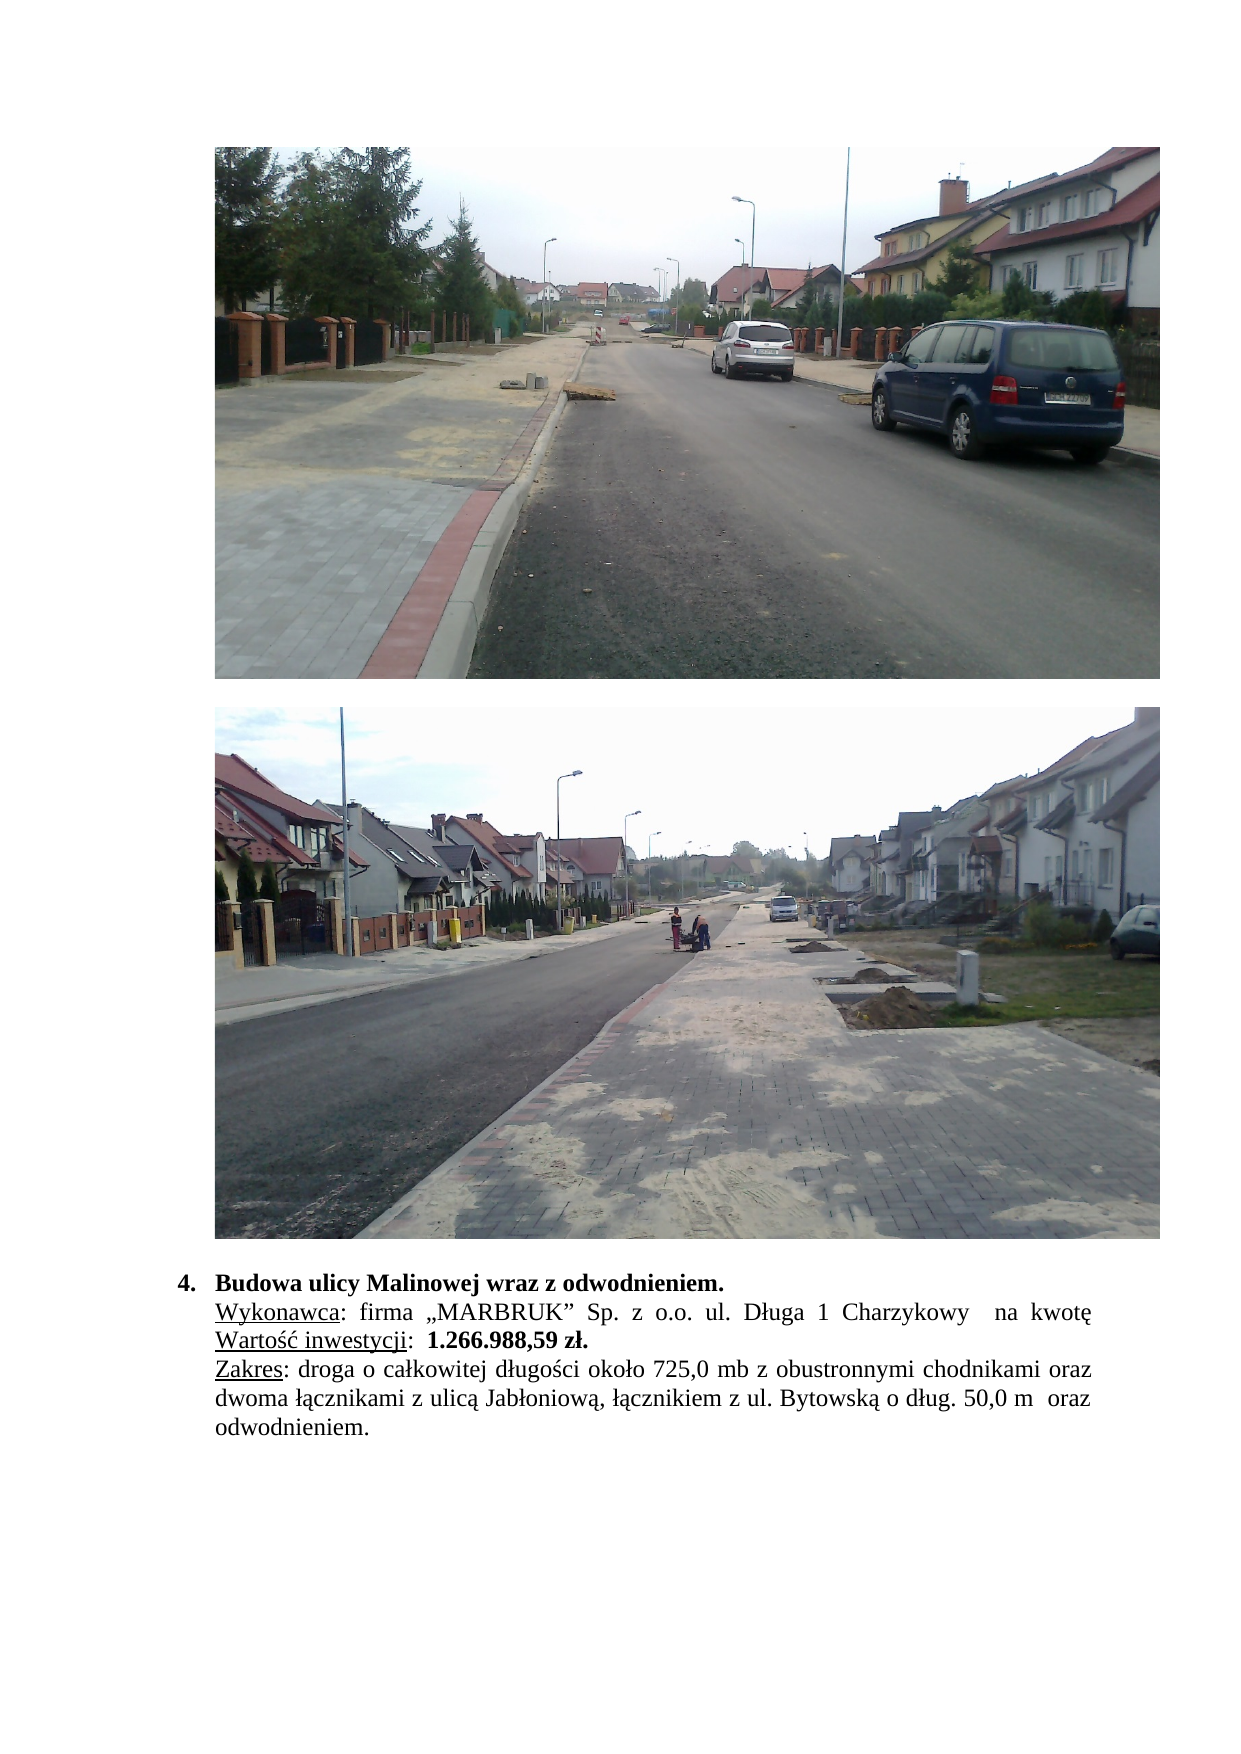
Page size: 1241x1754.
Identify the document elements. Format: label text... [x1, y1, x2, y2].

picture [214, 707, 1160, 1239]
list Budowa ulicy Malinowej wraz z odwodnieniem. [177, 1268, 1093, 1297]
list Zakres: droga o całkowitej długości około 725,0 mb z obustronnymi chodnikami oraz dwoma łącznikami z ulicą Jabłoniową, łącznikiem z ul. Bytowską o dług. 50,0 m oraz odwodnieniem. [215, 1354, 1093, 1440]
list Wykonawca: firma „MARBRUK” Sp. z o.o. ul. Długa 1 Charzykowy na kwotę Wartość inwestycji: 1.266.988,59 zł. [215, 1297, 1093, 1354]
picture [214, 147, 1160, 679]
